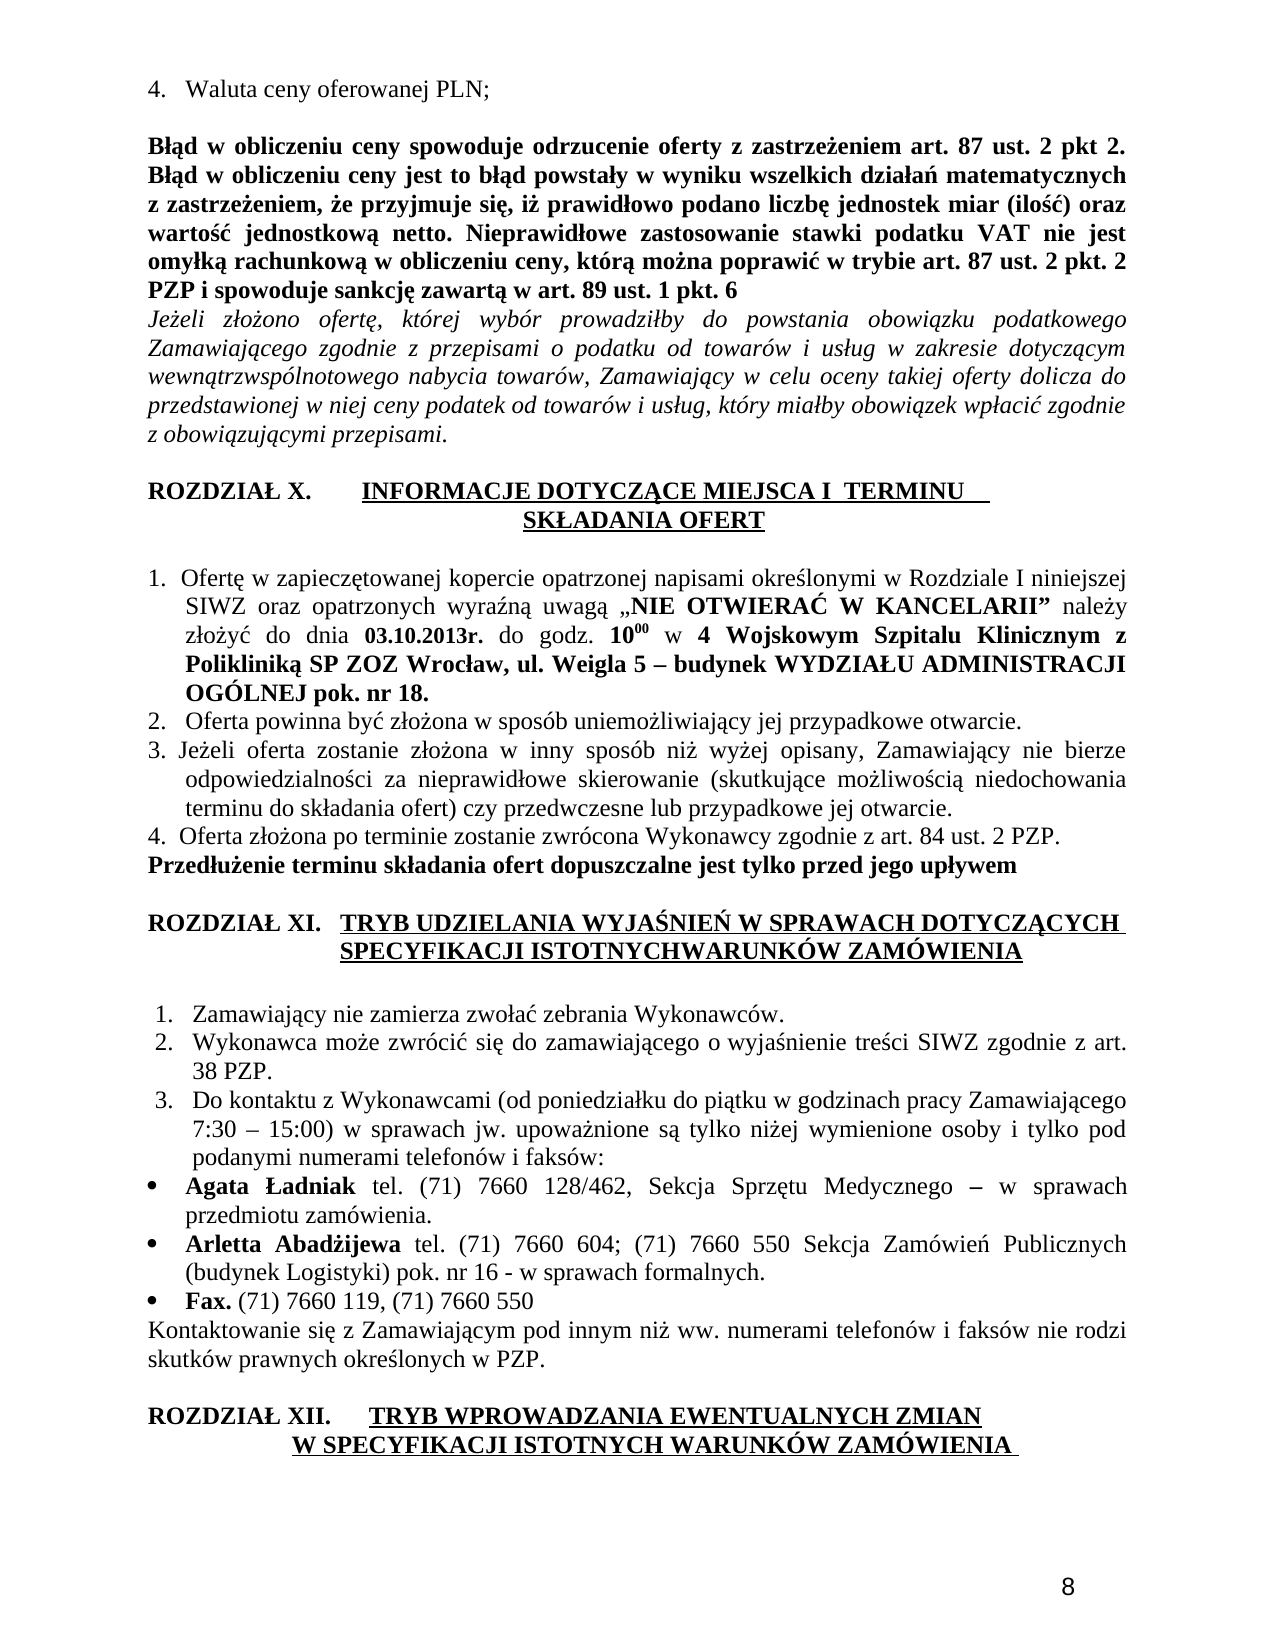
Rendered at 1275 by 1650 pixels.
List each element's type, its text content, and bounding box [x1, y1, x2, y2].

text Błąd w obliczeniu ceny spowoduje odrzucenie oferty z zastrzeżeniem art. 87 ust. 2 pkt 2. Błąd w obliczeniu ceny jest to błąd powstały w wyniku wszelkich działań matematycznych z zastrzeżeniem, że przyjmuje się, iż prawidłowo podano liczbę jednostek miar (ilość) oraz wartość jednostkową netto. Nieprawidłowe zastosowanie stawki podatku VAT nie jest omyłką rachunkową w obliczeniu ceny, którą można poprawić w trybie art. 87 ust. 2 pkt. 2 PZP i spowoduje sankcję zawartą w art. 89 ust. 1 pkt. 6 [148, 131, 1127, 304]
list Wykonawca może zwrócić się do zamawiającego o wyjaśnienie treści SIWZ zgodnie z art. 38 PZP. [154, 1027, 1127, 1085]
text W SPECYFIKACJI ISTOTNYCH WARUNKÓW ZAMÓWIENIA [148, 1430, 1127, 1459]
text 3. Jeżeli oferta zostanie złożona w inny sposób niż wyżej opisany, Zamawiający nie bierze odpowiedzialności za nieprawidłowe skierowanie (skutkujące możliwością niedochowania terminu do składania ofert) czy przedwczesne lub przypadkowe jej otwarcie. [148, 735, 1127, 821]
text Przedłużenie terminu składania ofert dopuszczalne jest tylko przed jego upływem [148, 850, 1127, 879]
list Do kontaktu z Wykonawcami (od poniedziałku do piątku w godzinach pracy Zamawiającego 7:30 – 15:00) w sprawach jw. upoważnione są tylko niżej wymienione osoby i tylko pod podanymi numerami telefonów i faksów: [154, 1085, 1127, 1171]
text ROZDZIAŁ X. INFORMACJE DOTYCZĄCE MIEJSCA I TERMINU SKŁADANIA OFERT [148, 476, 1127, 534]
text ROZDZIAŁ XII. TRYB WPROWADZANIA EWENTUALNYCH ZMIAN [148, 1401, 1127, 1430]
text 2. Oferta powinna być złożona w sposób uniemożliwiający jej przypadkowe otwarcie. [148, 706, 1127, 735]
list Arletta Abadżijewa tel. (71) 7660 604; (71) 7660 550 Sekcja Zamówień Publicznych (budynek Logistyki) pok. nr 16 - w sprawach formalnych. [148, 1229, 1127, 1286]
list Waluta ceny oferowanej PLN; [148, 74, 1127, 103]
text 4. Oferta złożona po terminie zostanie zwrócona Wykonawcy zgodnie z art. 84 ust. 2 PZP. [148, 821, 1127, 850]
text ROZDZIAŁ XI. TRYB UDZIELANIA WYJAŚNIEŃ W SPRAWACH DOTYCZĄCYCH SPECYFIKACJI ISTOTNYCHWARUNKÓW ZAMÓWIENIA [148, 908, 1127, 965]
text Jeżeli złożono ofertę, której wybór prowadziłby do powstania obowiązku podatkowego Zamawiającego zgodnie z przepisami o podatku od towarów i usług w zakresie dotyczącym wewnątrzwspólnotowego nabycia towarów, Zamawiający w celu oceny takiej oferty dolicza do przedstawionej w niej ceny podatek od towarów i usług, który miałby obowiązek wpłacić zgodnie z obowiązującymi przepisami. [148, 304, 1127, 448]
list Agata Ładniak tel. (71) 7660 128/462, Sekcja Sprzętu Medycznego – w sprawach przedmiotu zamówienia. [148, 1171, 1127, 1229]
list Zamawiający nie zamierza zwołać zebrania Wykonawców. [154, 999, 1127, 1027]
text Kontaktowanie się z Zamawiającym pod innym niż ww. numerami telefonów i faksów nie rodzi skutków prawnych określonych w PZP. [148, 1315, 1127, 1372]
list Fax. (71) 7660 119, (71) 7660 550 [148, 1286, 1127, 1315]
text 1. Ofertę w zapieczętowanej kopercie opatrzonej napisami określonymi w Rozdziale I niniejszej SIWZ oraz opatrzonych wyraźną uwagą „NIE OTWIERAĆ W KANCELARII” należy złożyć do dnia 03.10.2013r. do godz. 1000 w 4 Wojskowym Szpitalu Klinicznym z Polikliniką SP ZOZ Wrocław, ul. Weigla 5 – budynek WYDZIAŁU ADMINISTRACJI OGÓLNEJ pok. nr 18. [148, 563, 1127, 706]
